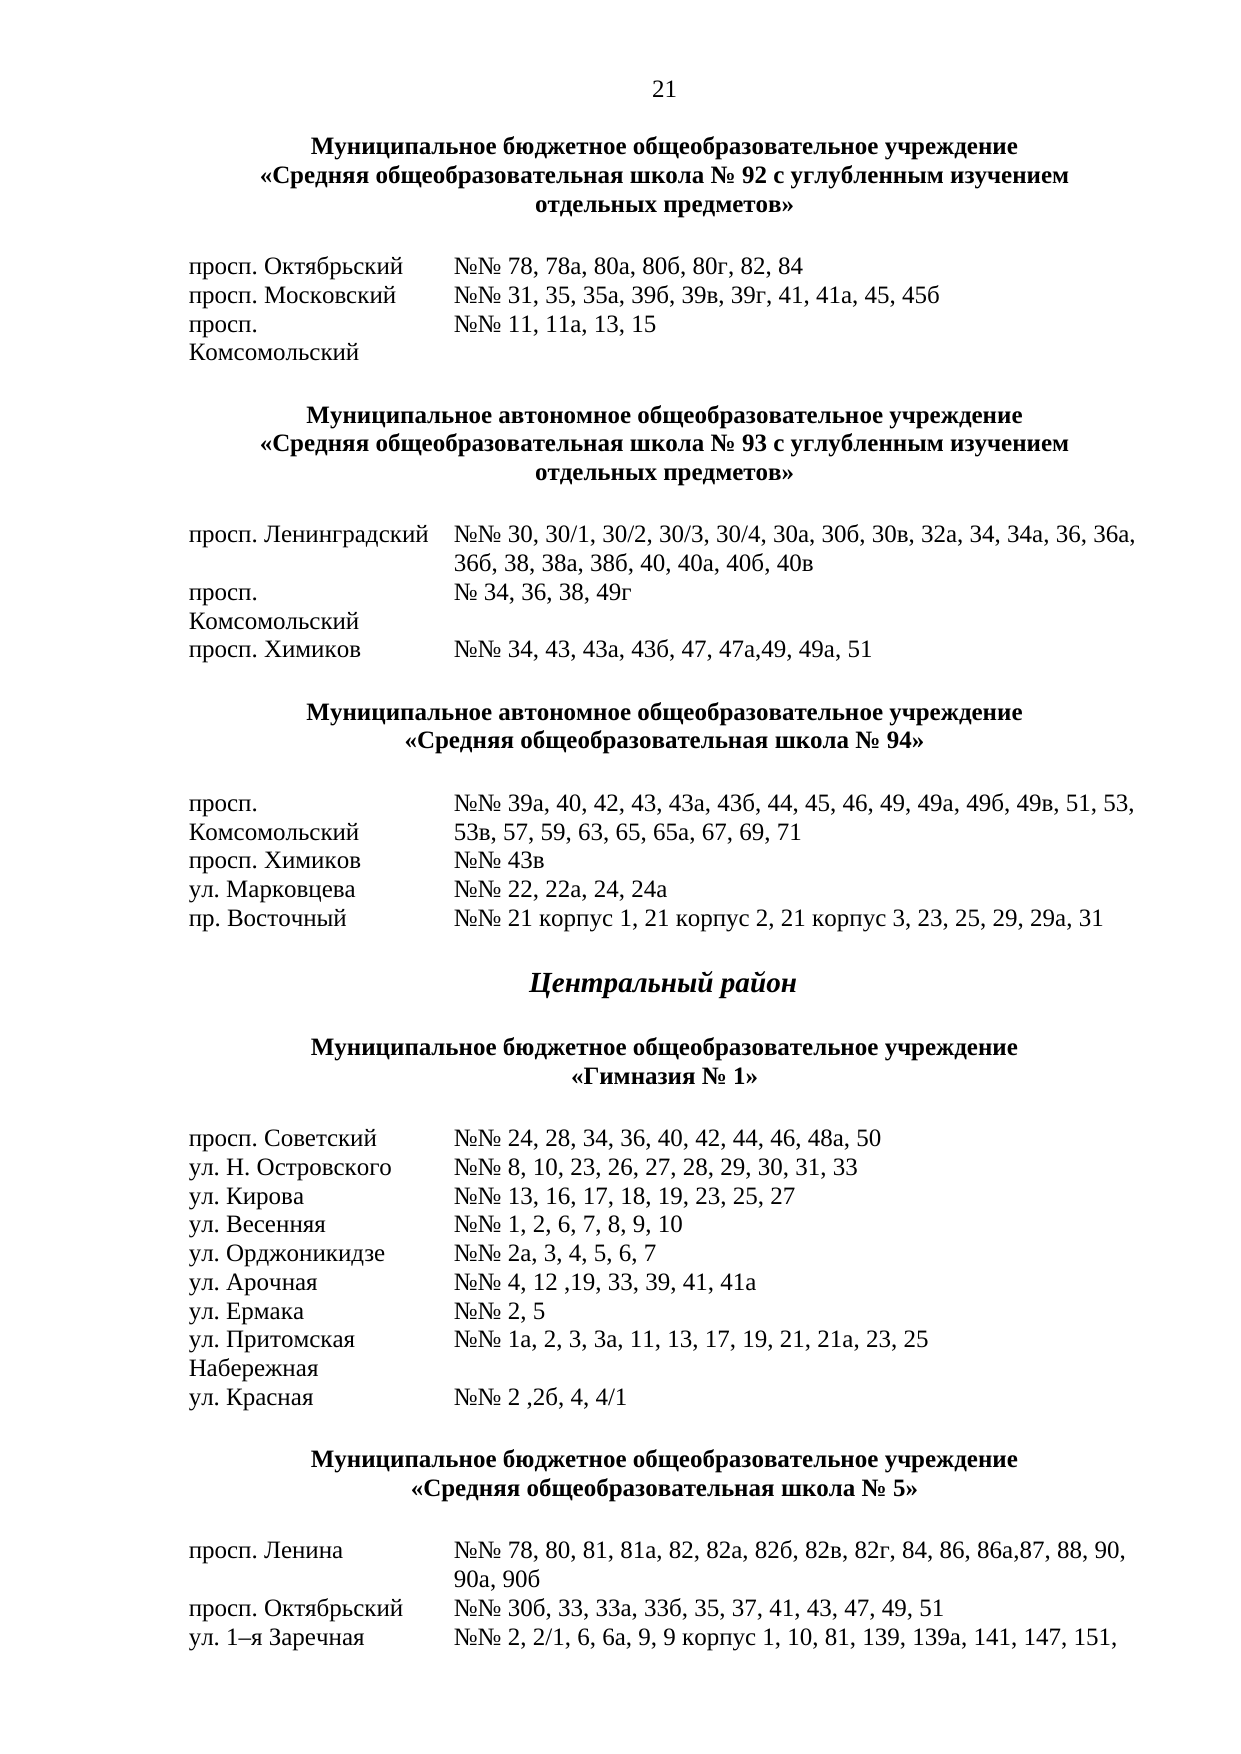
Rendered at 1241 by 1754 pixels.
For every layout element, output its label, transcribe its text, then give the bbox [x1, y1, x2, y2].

table_cell №№ 11, 11а, 13, 15 [443, 309, 1151, 366]
text Муниципальное автономное общеобразовательное учреждение [177, 400, 1152, 428]
table_cell №№ 4, 12 ,19, 33, 39, 41, 41а [443, 1267, 1151, 1296]
table_cell №№ 2 ,2б, 4, 4/1 [443, 1382, 1151, 1411]
table_cell ул. Марковцева [177, 874, 442, 903]
table_cell ул. Арочная [177, 1267, 442, 1296]
table_cell №№ 13, 16, 17, 18, 19, 23, 25, 27 [443, 1181, 1151, 1209]
table_cell ул. Н. Островского [177, 1152, 442, 1181]
table_cell ул. Кирова [177, 1181, 442, 1209]
table_cell ул. Притомская Набережная [177, 1325, 442, 1382]
text Муниципальное бюджетное общеобразовательное учреждение [177, 1444, 1152, 1473]
table_header просп. Ленинградский [177, 520, 442, 577]
table_cell просп. Московский [177, 280, 442, 309]
table_cell просп. Комсомольский [177, 309, 442, 366]
table_cell ул. 1–я Заречная [177, 1622, 442, 1650]
table_header просп. Октябрьский [177, 251, 442, 280]
text «Средняя общеобразовательная школа № 94» [177, 726, 1152, 754]
table_cell ул. Весенняя [177, 1210, 442, 1238]
table_header просп. Комсомольский [177, 788, 442, 845]
text «Средняя общеобразовательная школа № 5» [177, 1473, 1152, 1502]
text отдельных предметов» [177, 189, 1152, 218]
table_cell просп. Химиков [177, 845, 442, 874]
table_cell №№ 31, 35, 35а, 39б, 39в, 39г, 41, 41а, 45, 45б [443, 280, 1151, 309]
table_cell №№ 22, 22а, 24, 24а [443, 874, 1151, 903]
text «Средняя общеобразовательная школа № 92 с углубленным изучением [177, 160, 1152, 189]
text отдельных предметов» [177, 457, 1152, 486]
table_cell №№ 43в [443, 845, 1151, 874]
table_cell №№ 30б, 33, 33а, 33б, 35, 37, 41, 43, 47, 49, 51 [443, 1593, 1151, 1622]
table_cell ул. Орджоникидзе [177, 1238, 442, 1267]
text Муниципальное бюджетное общеобразовательное учреждение [177, 131, 1152, 160]
table_header просп. Советский [177, 1123, 442, 1152]
table_cell №№ 34, 43, 43а, 43б, 47, 47а,49, 49а, 51 [443, 635, 1151, 663]
text «Средняя общеобразовательная школа № 93 с углубленным изучением [177, 428, 1152, 457]
table_header просп. Ленина [177, 1535, 442, 1593]
table_cell №№ 8, 10, 23, 26, 27, 28, 29, 30, 31, 33 [443, 1152, 1151, 1181]
table_cell №№ 1, 2, 6, 7, 8, 9, 10 [443, 1210, 1151, 1238]
table_cell просп. Октябрьский [177, 1593, 442, 1622]
table_header №№ 78, 80, 81, 81а, 82, 82а, 82б, 82в, 82г, 84, 86, 86а,87, 88, 90, 90а, 90б [443, 1535, 1151, 1593]
table_cell просп. Комсомольский [177, 577, 442, 634]
text «Гимназия № 1» [177, 1061, 1152, 1090]
text Муниципальное автономное общеобразовательное учреждение [177, 697, 1152, 726]
table_header №№ 78, 78а, 80а, 80б, 80г, 82, 84 [443, 251, 1151, 280]
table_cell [443, 1622, 1151, 1650]
table_cell №№ 2а, 3, 4, 5, 6, 7 [443, 1238, 1151, 1267]
table_cell №№ 21 корпус 1, 21 корпус 2, 21 корпус 3, 23, 25, 29, 29а, 31 [443, 903, 1151, 932]
table_cell №№ 2, 5 [443, 1296, 1151, 1324]
text Муниципальное бюджетное общеобразовательное учреждение [177, 1032, 1152, 1061]
table_cell № 34, 36, 38, 49г [443, 577, 1151, 634]
table_cell ул. Ермака [177, 1296, 442, 1324]
table_cell ул. Красная [177, 1382, 442, 1411]
table_cell пр. Восточный [177, 903, 442, 932]
table_header №№ 24, 28, 34, 36, 40, 42, 44, 46, 48а, 50 [443, 1123, 1151, 1152]
table_cell №№ 1а, 2, 3, 3а, 11, 13, 17, 19, 21, 21а, 23, 25 [443, 1325, 1151, 1382]
table_cell просп. Химиков [177, 635, 442, 663]
table_header №№ 39а, 40, 42, 43, 43а, 43б, 44, 45, 46, 49, 49а, 49б, 49в, 51, 53, 53в, 57, 59, 63, 65, 65а, 67, 69, 71 [443, 788, 1151, 845]
table_header №№ 30, 30/1, 30/2, 30/3, 30/4, 30а, 30б, 30в, 32а, 34, 34а, 36, 36а, 36б, 38, 38а, 38б, 40, 40а, 40б, 40в [443, 520, 1151, 577]
text Центральный район [177, 965, 1152, 999]
